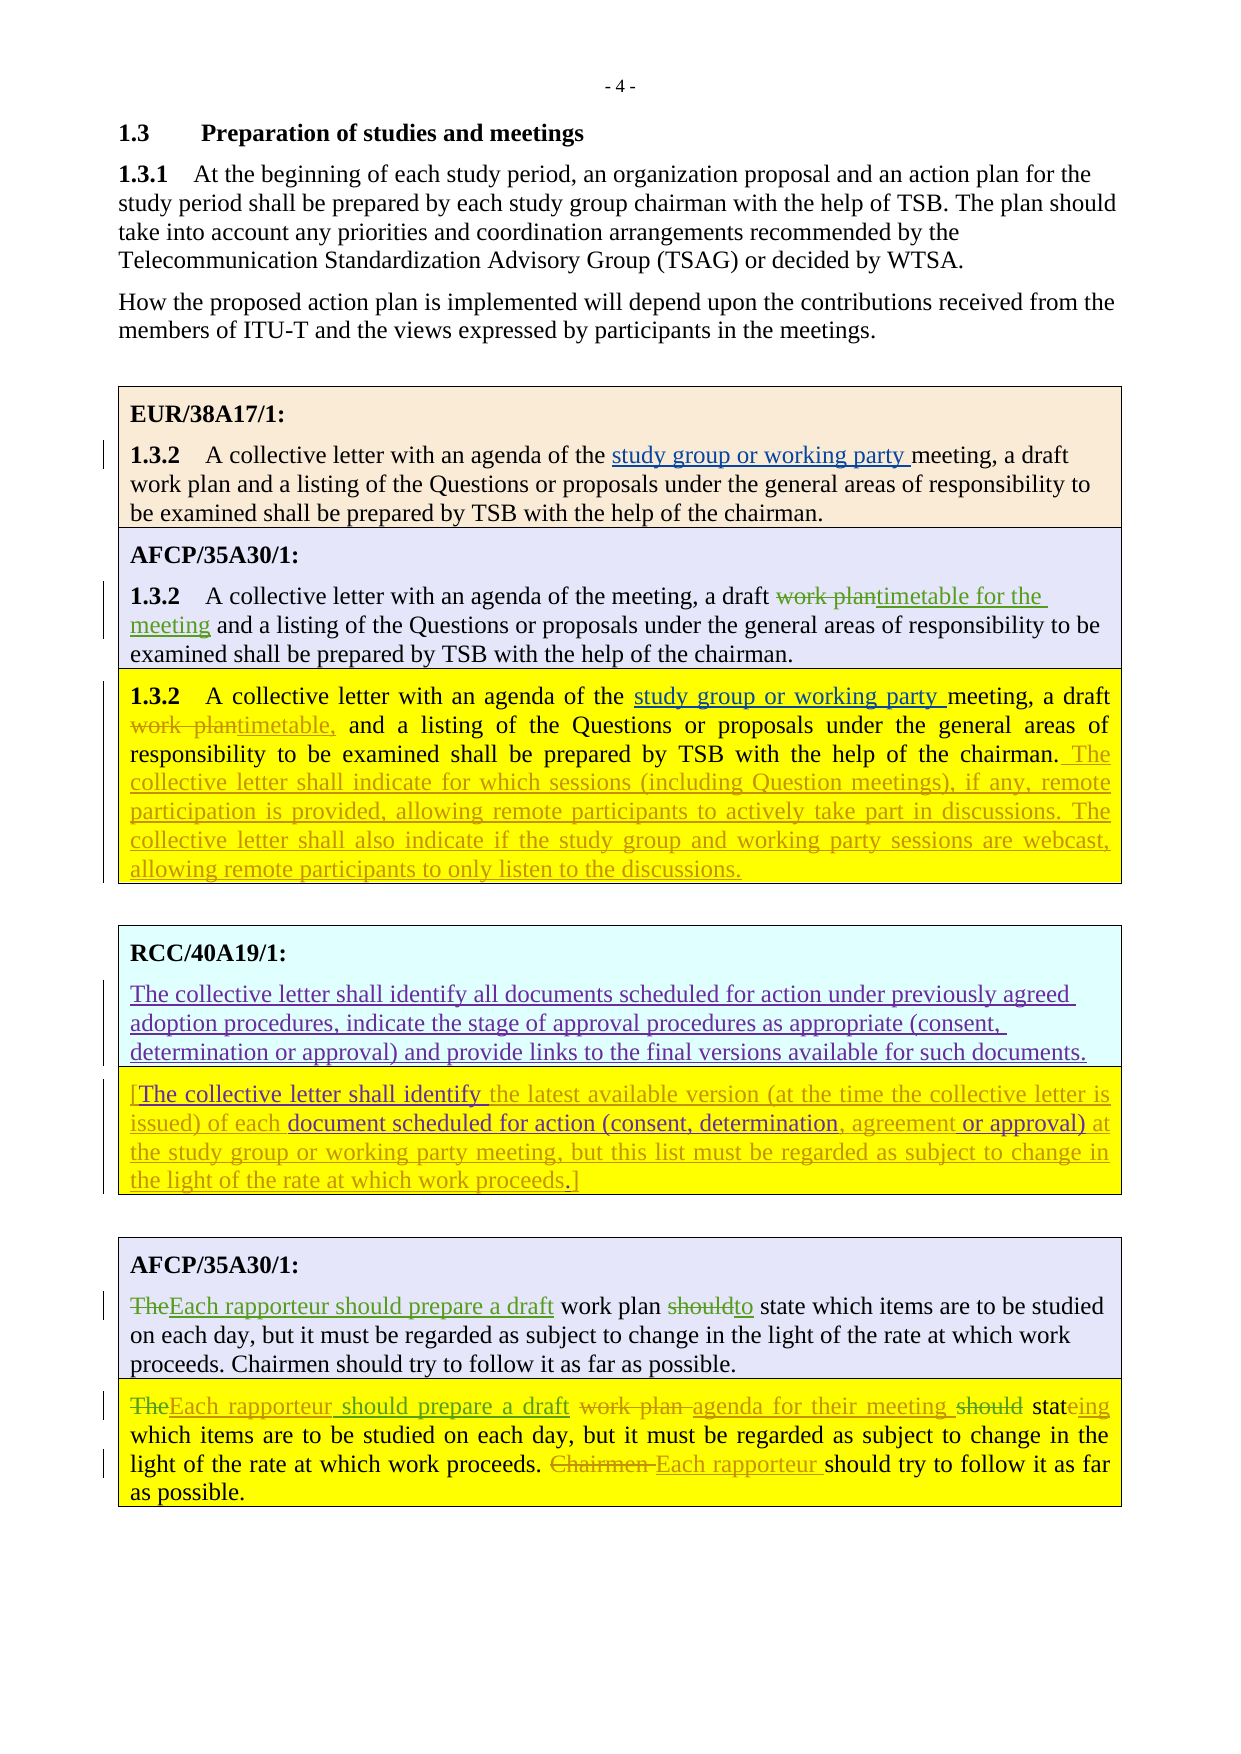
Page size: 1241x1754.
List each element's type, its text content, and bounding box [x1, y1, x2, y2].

text 1.3.1 At the beginning of each study period, an organization proposal and an action plan for the study period shall be prepared by each study group chairman with the help of TSB. The plan should take into account any priorities and coordination arrangements recommended by the Telecommunication Standardization Advisory Group (TSAG) or decided by WTSA. [118, 159, 1122, 274]
table_cell AFCP/35A30/1: 1.3.2 A collective letter with an agenda of the meeting, a draft and a listing of the Questions or proposals under the general areas of responsibility to be examined shall be prepared by TSB with the help of the chairman. [119, 528, 1121, 668]
table_header RCC/40A19/1: [119, 926, 1121, 1066]
table_cell 1.3.2 A collective letter with an agenda of the meeting, a draft and a listing of the Questions or proposals under the general areas of responsibility to be examined shall be prepared by TSB with the help of the chairman. [119, 669, 1121, 882]
table_header AFCP/35A30/1: work plan state which items are to be studied on each day, but it must be regarded as subject to change in the light of the rate at which work proceeds. Chairmen should try to follow it as far as possible. [119, 1238, 1121, 1378]
table_header EUR/38A17/1: 1.3.2 A collective letter with an agenda of the meeting, a draft work plan and a listing of the Questions or proposals under the general areas of responsibility to be examined shall be prepared by TSB with the help of the chairman. [119, 387, 1121, 527]
table_cell stat which items are to be studied on each day, but it must be regarded as subject to change in the light of the rate at which work proceeds. should try to follow it as far as possible. [119, 1379, 1121, 1506]
table_cell [119, 1067, 1121, 1194]
subtitle 1.3 Preparation of studies and meetings [118, 118, 1122, 147]
text How the proposed action plan is implemented will depend upon the contributions received from the members of ITU-T and the views expressed by participants in the meetings. [118, 287, 1122, 344]
